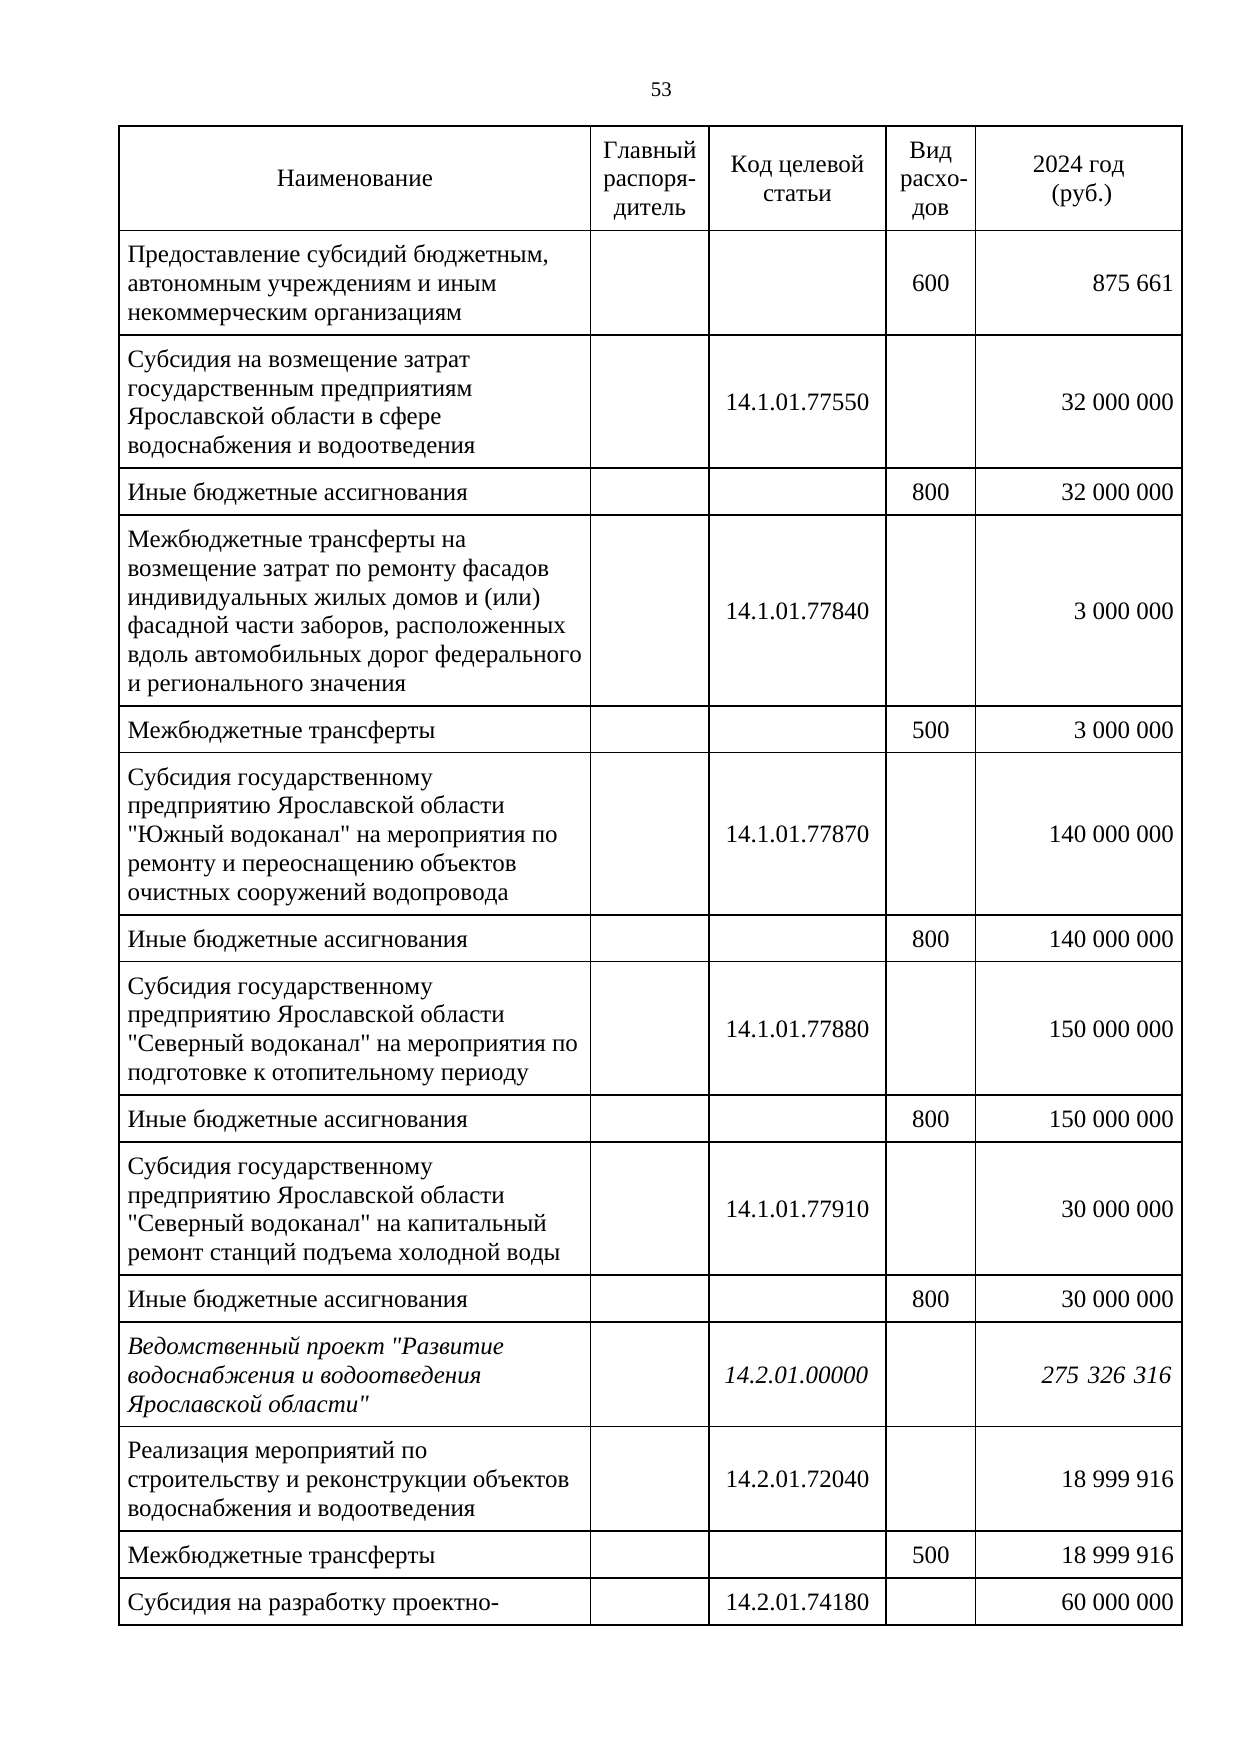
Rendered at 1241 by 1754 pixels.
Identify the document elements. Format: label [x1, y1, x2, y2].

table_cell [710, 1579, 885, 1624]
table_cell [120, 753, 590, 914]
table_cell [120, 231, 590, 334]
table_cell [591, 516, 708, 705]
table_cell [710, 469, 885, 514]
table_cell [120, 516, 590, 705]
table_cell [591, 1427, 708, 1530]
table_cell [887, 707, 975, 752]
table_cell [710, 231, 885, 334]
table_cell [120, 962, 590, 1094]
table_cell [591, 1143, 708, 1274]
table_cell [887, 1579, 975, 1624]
table_header [976, 127, 1181, 229]
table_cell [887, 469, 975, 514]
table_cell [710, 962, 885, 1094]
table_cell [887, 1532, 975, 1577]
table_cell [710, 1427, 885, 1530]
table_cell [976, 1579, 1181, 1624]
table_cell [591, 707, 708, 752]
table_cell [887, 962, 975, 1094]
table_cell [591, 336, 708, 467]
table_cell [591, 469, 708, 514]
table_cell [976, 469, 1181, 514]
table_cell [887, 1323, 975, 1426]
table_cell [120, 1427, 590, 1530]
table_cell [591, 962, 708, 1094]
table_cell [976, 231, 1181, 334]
table_header [887, 127, 975, 229]
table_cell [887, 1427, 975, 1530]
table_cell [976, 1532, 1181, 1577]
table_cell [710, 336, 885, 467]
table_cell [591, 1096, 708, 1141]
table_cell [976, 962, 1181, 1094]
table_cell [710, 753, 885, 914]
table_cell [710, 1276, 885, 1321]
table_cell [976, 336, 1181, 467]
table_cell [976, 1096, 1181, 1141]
table_header [591, 127, 708, 229]
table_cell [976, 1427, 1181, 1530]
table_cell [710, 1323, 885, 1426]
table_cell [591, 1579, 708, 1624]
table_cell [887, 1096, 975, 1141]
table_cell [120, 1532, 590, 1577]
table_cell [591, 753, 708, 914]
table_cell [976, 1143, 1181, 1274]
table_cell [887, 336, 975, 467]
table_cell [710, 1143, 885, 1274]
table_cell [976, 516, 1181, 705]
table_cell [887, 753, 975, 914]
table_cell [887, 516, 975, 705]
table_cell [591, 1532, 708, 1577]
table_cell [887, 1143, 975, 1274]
table_header [120, 127, 590, 229]
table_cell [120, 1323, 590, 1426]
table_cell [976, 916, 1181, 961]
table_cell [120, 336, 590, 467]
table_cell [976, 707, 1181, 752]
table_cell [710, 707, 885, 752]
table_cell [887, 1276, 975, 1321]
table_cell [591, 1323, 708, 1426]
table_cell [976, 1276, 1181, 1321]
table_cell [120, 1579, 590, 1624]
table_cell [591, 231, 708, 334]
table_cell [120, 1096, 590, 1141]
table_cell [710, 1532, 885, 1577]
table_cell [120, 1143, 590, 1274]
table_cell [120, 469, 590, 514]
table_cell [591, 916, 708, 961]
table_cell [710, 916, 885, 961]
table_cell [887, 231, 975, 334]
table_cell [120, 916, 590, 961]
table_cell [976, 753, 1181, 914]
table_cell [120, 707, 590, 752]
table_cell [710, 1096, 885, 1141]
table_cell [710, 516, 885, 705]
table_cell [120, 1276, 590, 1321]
table_header [710, 127, 885, 229]
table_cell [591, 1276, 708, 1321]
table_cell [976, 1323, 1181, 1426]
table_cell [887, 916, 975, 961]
